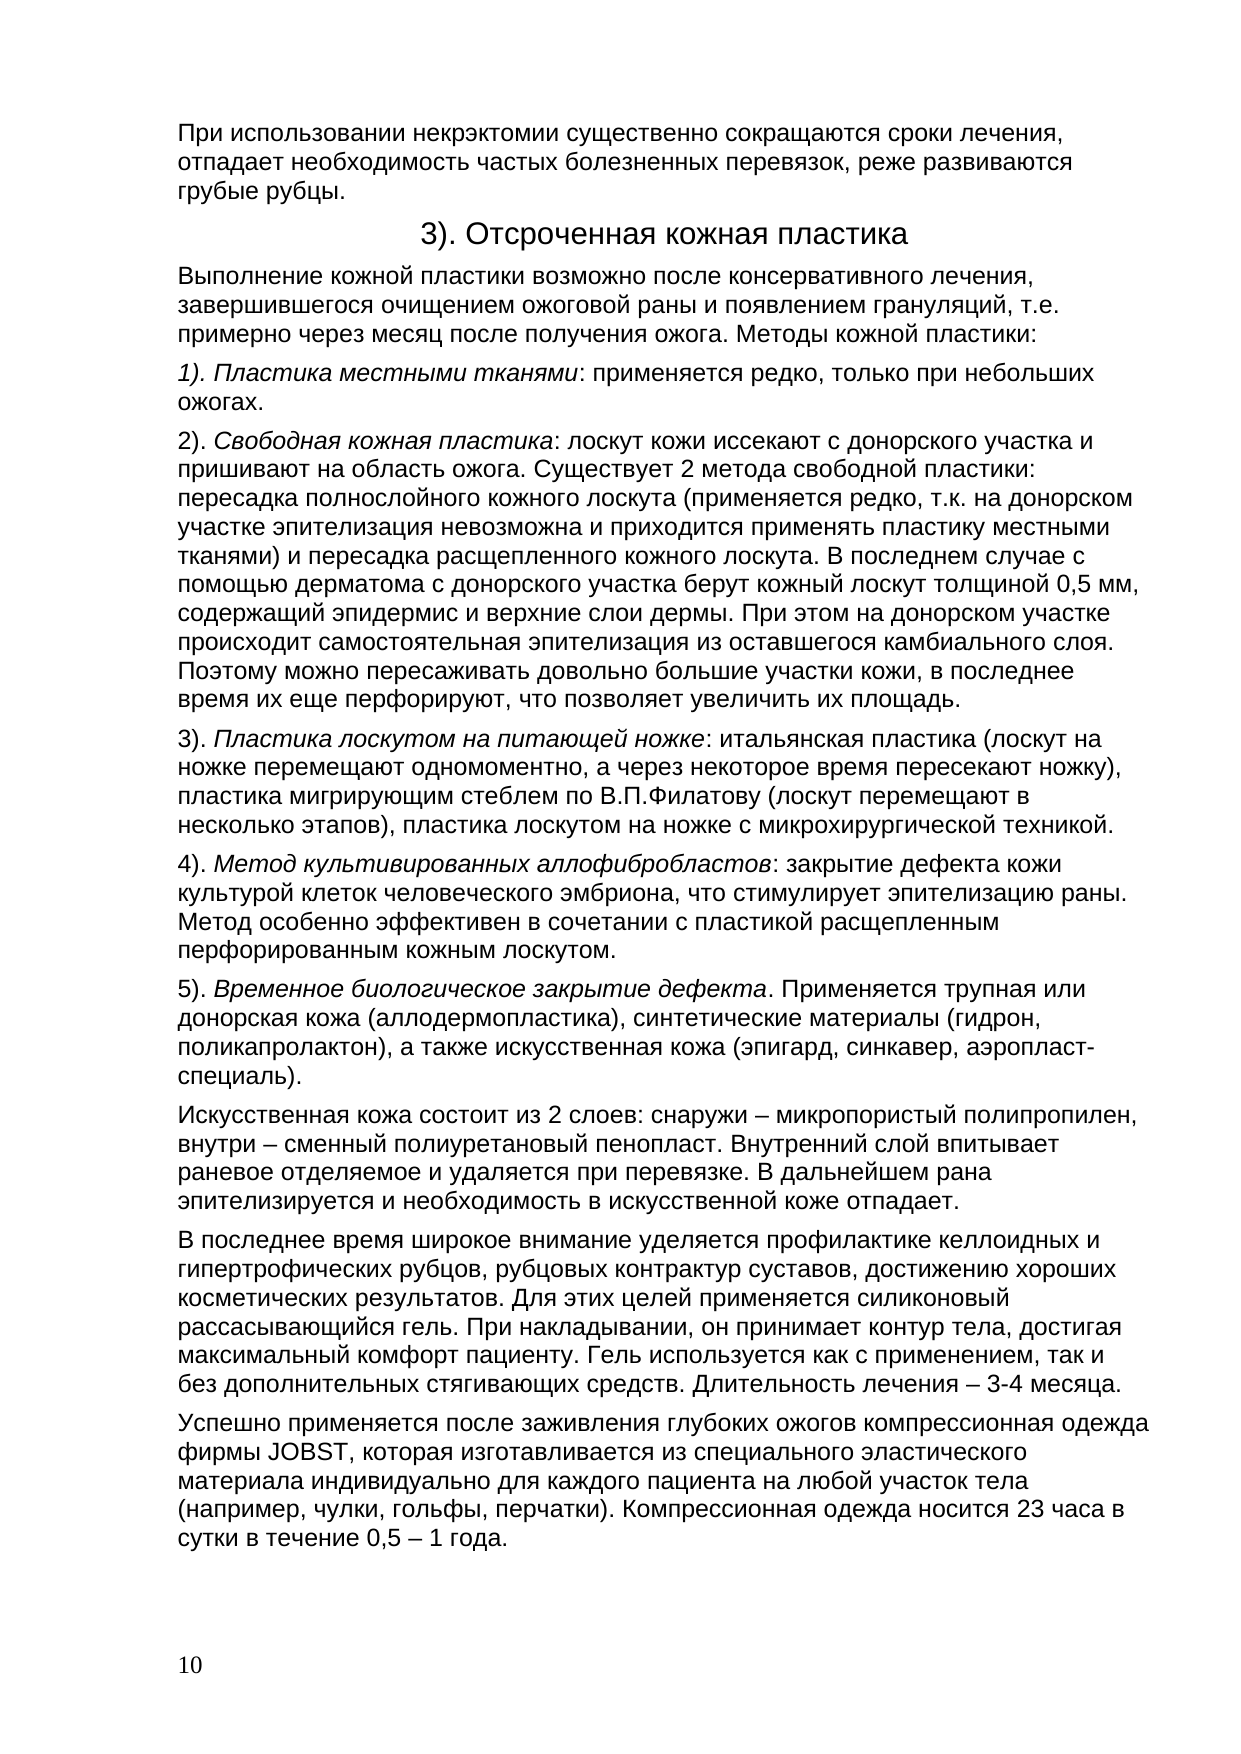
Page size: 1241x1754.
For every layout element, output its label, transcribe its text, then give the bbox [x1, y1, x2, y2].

text Успешно применяется после заживления глубоких ожогов компрессионная одежда фирмы JOBST, которая изготавливается из специального эластического материала индивидуально для каждого пациента на любой участок тела (например, чулки, гольфы, перчатки). Компрессионная одежда носится 23 часа в сутки в течение 0,5 – 1 года. [177, 1408, 1152, 1552]
text 3). Пластика лоскутом на питающей ножке: итальянская пластика (лоскут на ножке перемещают одномоментно, а через некоторое время пересекают ножку), пластика мигрирующим стеблем по В.П.Филатову (лоскут перемещают в несколько этапов), пластика лоскутом на ножке с микрохирургической техникой. [177, 724, 1152, 839]
text Выполнение кожной пластики возможно после консервативного лечения, завершившегося очищением ожоговой раны и появлением грануляций, т.е. примерно через месяц после получения ожога. Методы кожной пластики: [177, 261, 1152, 347]
text 5). Временное биологическое закрытие дефекта. Применяется трупная или донорская кожа (аллодермопластика), синтетические материалы (гидрон, поликапролактон), а также искусственная кожа (эпигард, синкавер, аэропласт-специаль). [177, 974, 1152, 1089]
text 1). Пластика местными тканями: применяется редко, только при небольших ожогах. [177, 358, 1152, 415]
text В последнее время широкое внимание уделяется профилактике келлоидных и гипертрофических рубцов, рубцовых контрактур суставов, достижению хороших косметических результатов. Для этих целей применяется силиконовый рассасывающийся гель. При накладывании, он принимает контур тела, достигая максимальный комфорт пациенту. Гель используется как с применением, так и без дополнительных стягивающих средств. Длительность лечения – 3-4 месяца. [177, 1225, 1152, 1398]
text 2). Свободная кожная пластика: лоскут кожи иссекают с донорского участка и пришивают на область ожога. Существует 2 метода свободной пластики: пересадка полнослойного кожного лоскута (применяется редко, т.к. на донорском участке эпителизация невозможна и приходится применять пластику местными тканями) и пересадка расщепленного кожного лоскута. В последнем случае с помощью дерматома с донорского участка берут кожный лоскут толщиной 0,5 мм, содержащий эпидермис и верхние слои дермы. При этом на донорском участке происходит самостоятельная эпителизация из оставшегося камбиального слоя. Поэтому можно пересаживать довольно большие участки кожи, в последнее время их еще перфорируют, что позволяет увеличить их площадь. [177, 426, 1152, 713]
text Искусственная кожа состоит из 2 слоев: снаружи – микропористый полипропилен, внутри – сменный полиуретановый пенопласт. Внутренний слой впитывает раневое отделяемое и удаляется при перевязке. В дальнейшем рана эпителизируется и необходимость в искусственной коже отпадает. [177, 1100, 1152, 1215]
text При использовании некрэктомии существенно сокращаются сроки лечения, отпадает необходимость частых болезненных перевязок, реже развиваются грубые рубцы. [177, 118, 1152, 204]
text 4). Метод культивированных аллофибробластов: закрытие дефекта кожи культурой клеток человеческого эмбриона, что стимулирует эпителизацию раны. Метод особенно эффективен в сочетании с пластикой расщепленным перфорированным кожным лоскутом. [177, 849, 1152, 964]
subtitle 3). Отсроченная кожная пластика [177, 215, 1152, 251]
